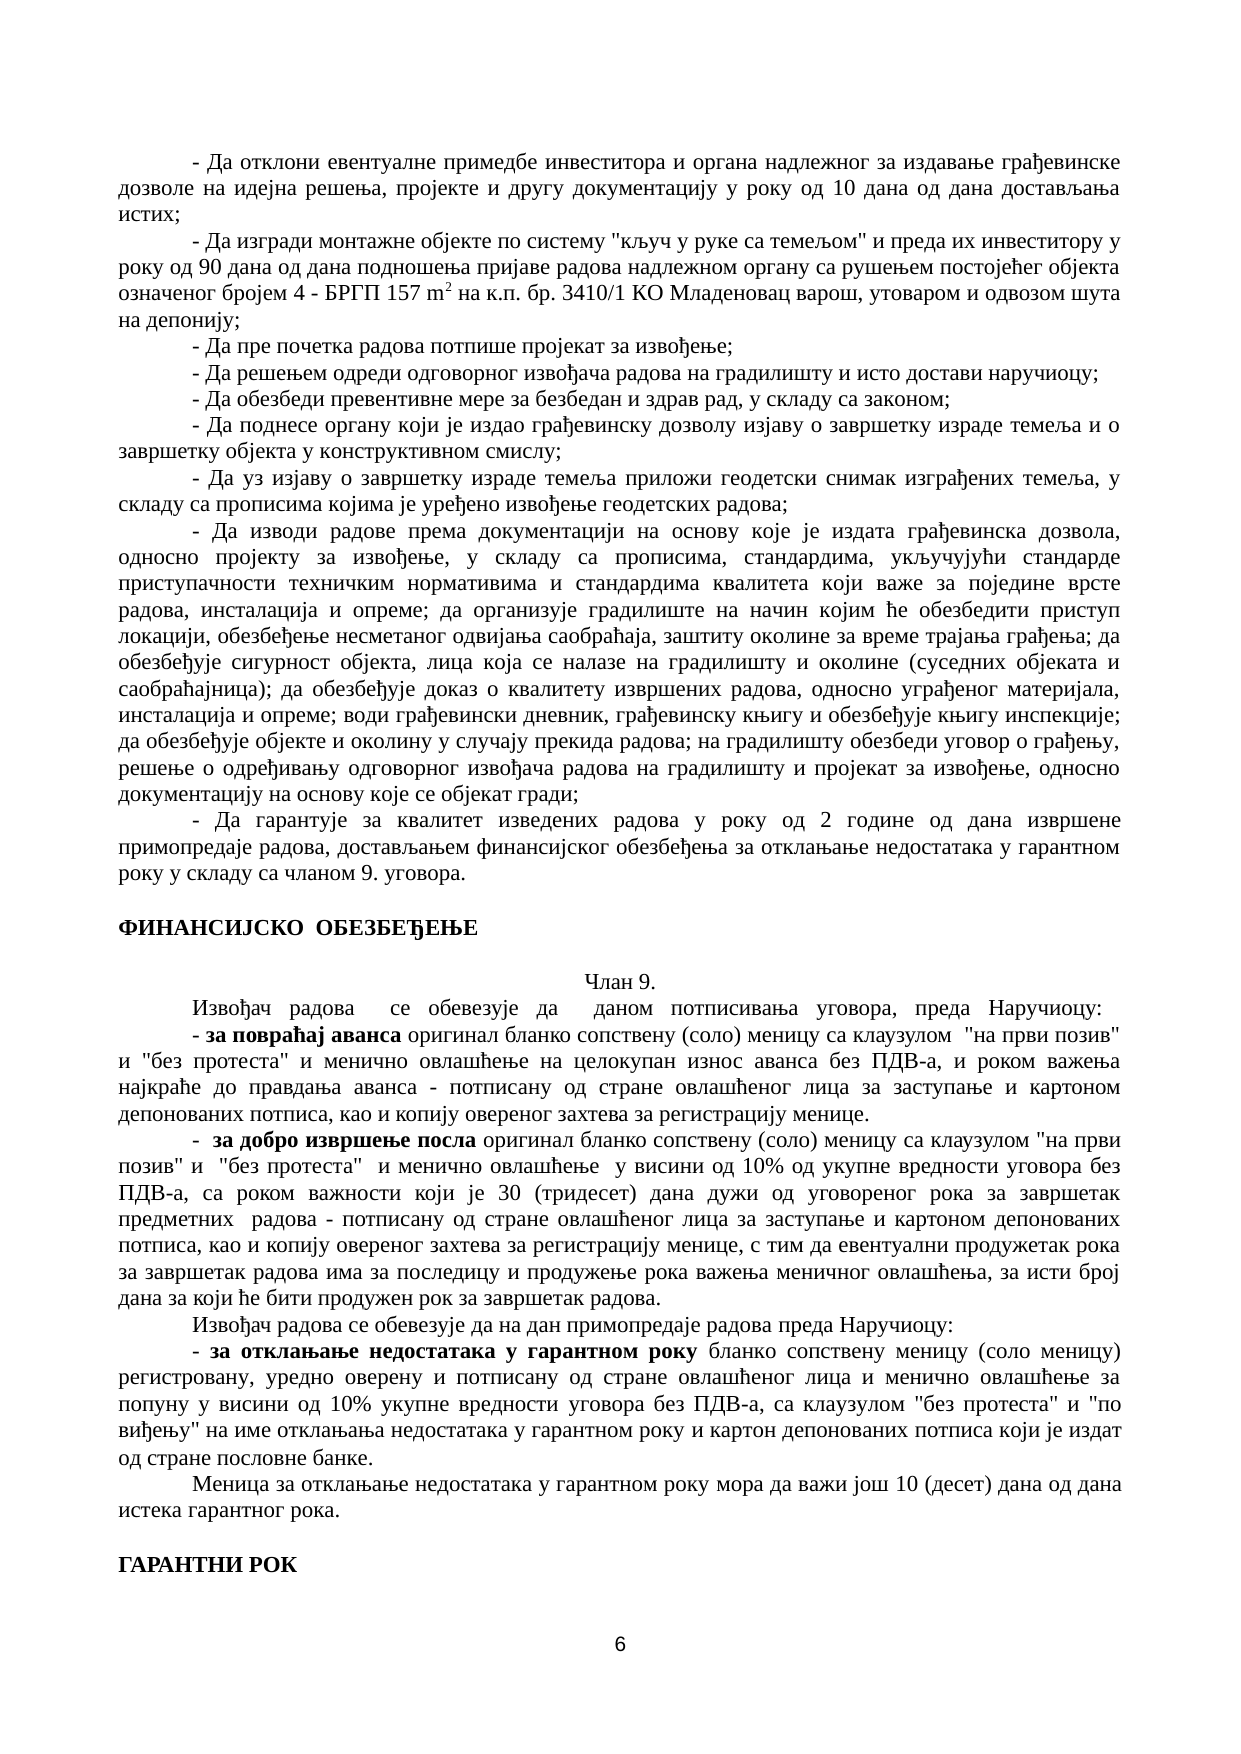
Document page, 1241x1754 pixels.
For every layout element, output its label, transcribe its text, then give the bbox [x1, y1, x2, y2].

text Извођач радова се обевезује да даном потписивања уговора, преда Наручиоцу: - за повраћај аванса оригинал бланко сопствену (соло) меницу са клаузулом "на први позив" и "без протеста" и менично овлашћење на целокупан износ аванса без ПДВ-а, и роком важења најкраће до правдања аванса - потписану од стране овлашћеног лица за заступање и картоном депонованих потписа, као и копију овереног захтева за регистрацију менице. [118, 994, 1122, 1126]
text ФИНАНСИЈСКО ОБЕЗБЕЂЕЊЕ [118, 914, 1122, 940]
text - Да изгради монтажне објекте по систему "кључ у руке са темељом" и преда их инвеститору у року од 90 дана од дана подношења пријаве радова надлежном органу са рушењем постојећег објекта означеног бројем 4 - БРГП 157 m2 на к.п. бр. 3410/1 КО Младеновац варош, утоваром и одвозом шута на депонију; [118, 227, 1122, 332]
text - Да отклони евентуалне примедбе инвеститора и органа надлежног за издавање грађевинске дозволе на идејна решења, пројекте и другу документацију у року од 10 дана од дана достављања истих; [118, 148, 1122, 227]
text - Да решењем одреди одговорног извођача радова на градилишту и исто достави наручиоцу; [118, 358, 1122, 385]
text Меница за отклањање недостатака у гарантном року мора да важи још 10 (десет) дана од дана истека гарантног рока. [118, 1470, 1122, 1523]
text - Да поднесе органу који је издао грађевинску дозволу изјаву о завршетку израде темеља и о завршетку објекта у конструктивном смислу; [118, 411, 1122, 464]
text - Да изводи радове према документацији на основу које је издата грађевинска дозвола, односно пројекту за извођење, у складу са прописима, стандардима, укључујући стандарде приступачности техничким нормативима и стандардима квалитета који важе за поједине врсте радова, инсталација и опреме; да организује градилиште на начин којим ће обезбедити приступ локацији, обезбеђење несметаног одвијања саобраћаја, заштиту околине за време трајања грађења; да обезбеђује сигурност објекта, лица која се налазе на градилишту и околине (суседних објеката и саобраћајница); да обезбеђује доказ о квалитету извршених радова, односно уграђеног материјала, инсталација и опреме; води грађевински дневник, грађевинску књигу и обезбеђује књигу инспекције; да обезбеђује објекте и околину у случају прекида радова; на градилишту обезбеди уговор о грађењу, решење о одређивању одговорног извођача радова на градилишту и пројекат за извођење, односно документацију на основу које се објекат гради; [118, 517, 1122, 807]
text - Да уз изјаву о завршетку израде темеља приложи геодетски снимак изграђених темеља, у складу са прописима којима је уређено извођење геодетских радова; [118, 464, 1122, 517]
text Члан 9. [118, 968, 1122, 994]
text - Да пре почетка радова потпише пројекат за извођење; [118, 332, 1122, 358]
text Извођач радова се обевезује да на дан примопредаје радова преда Наручиоцу: [118, 1311, 1122, 1337]
text - Да обезбеди превентивне мере за безбедан и здрав рад, у складу са законом; [118, 385, 1122, 411]
text - за отклањање недостатака у гарантном року бланко сопствену меницу (соло меницу) регистровану, уредно оверену и потписану од стране овлашћеног лица и менично овлашћење за попуну у висини од 10% укупне вредности уговора без ПДВ-а, са клаузулом "без протеста" и "по виђењу" на име отклањања недостатака у гарантном року и картон депонованих потписа који је издат од стране пословне банке. [118, 1337, 1122, 1470]
text - за добро извршење посла оригинал бланко сопствену (соло) меницу са клаузулом "на први позив" и "без протеста" и менично овлашћење у висини од 10% од укупне вредности уговора без ПДВ-а, са роком важности који је 30 (тридесет) дана дужи од уговореног рока за завршетак предметних радова - потписану од стране овлашћеног лица за заступање и картоном депонованих потписа, као и копију овереног захтева за регистрацију менице, с тим да евентуални продужетак рока за завршетак радова има за последицу и продужење рока важења меничног овлашћења, за исти број дана за који ће бити продужен рок за завршетак радова. [118, 1126, 1122, 1311]
text - Да гарантује за квалитет изведених радова у року од 2 године од дана извршене примопредаје радова, достављањем финансијског обезбеђења за отклањање недостатака у гарантном року у складу са чланом 9. уговора. [118, 807, 1122, 886]
text ГАРАНТНИ РОК [118, 1551, 1122, 1577]
